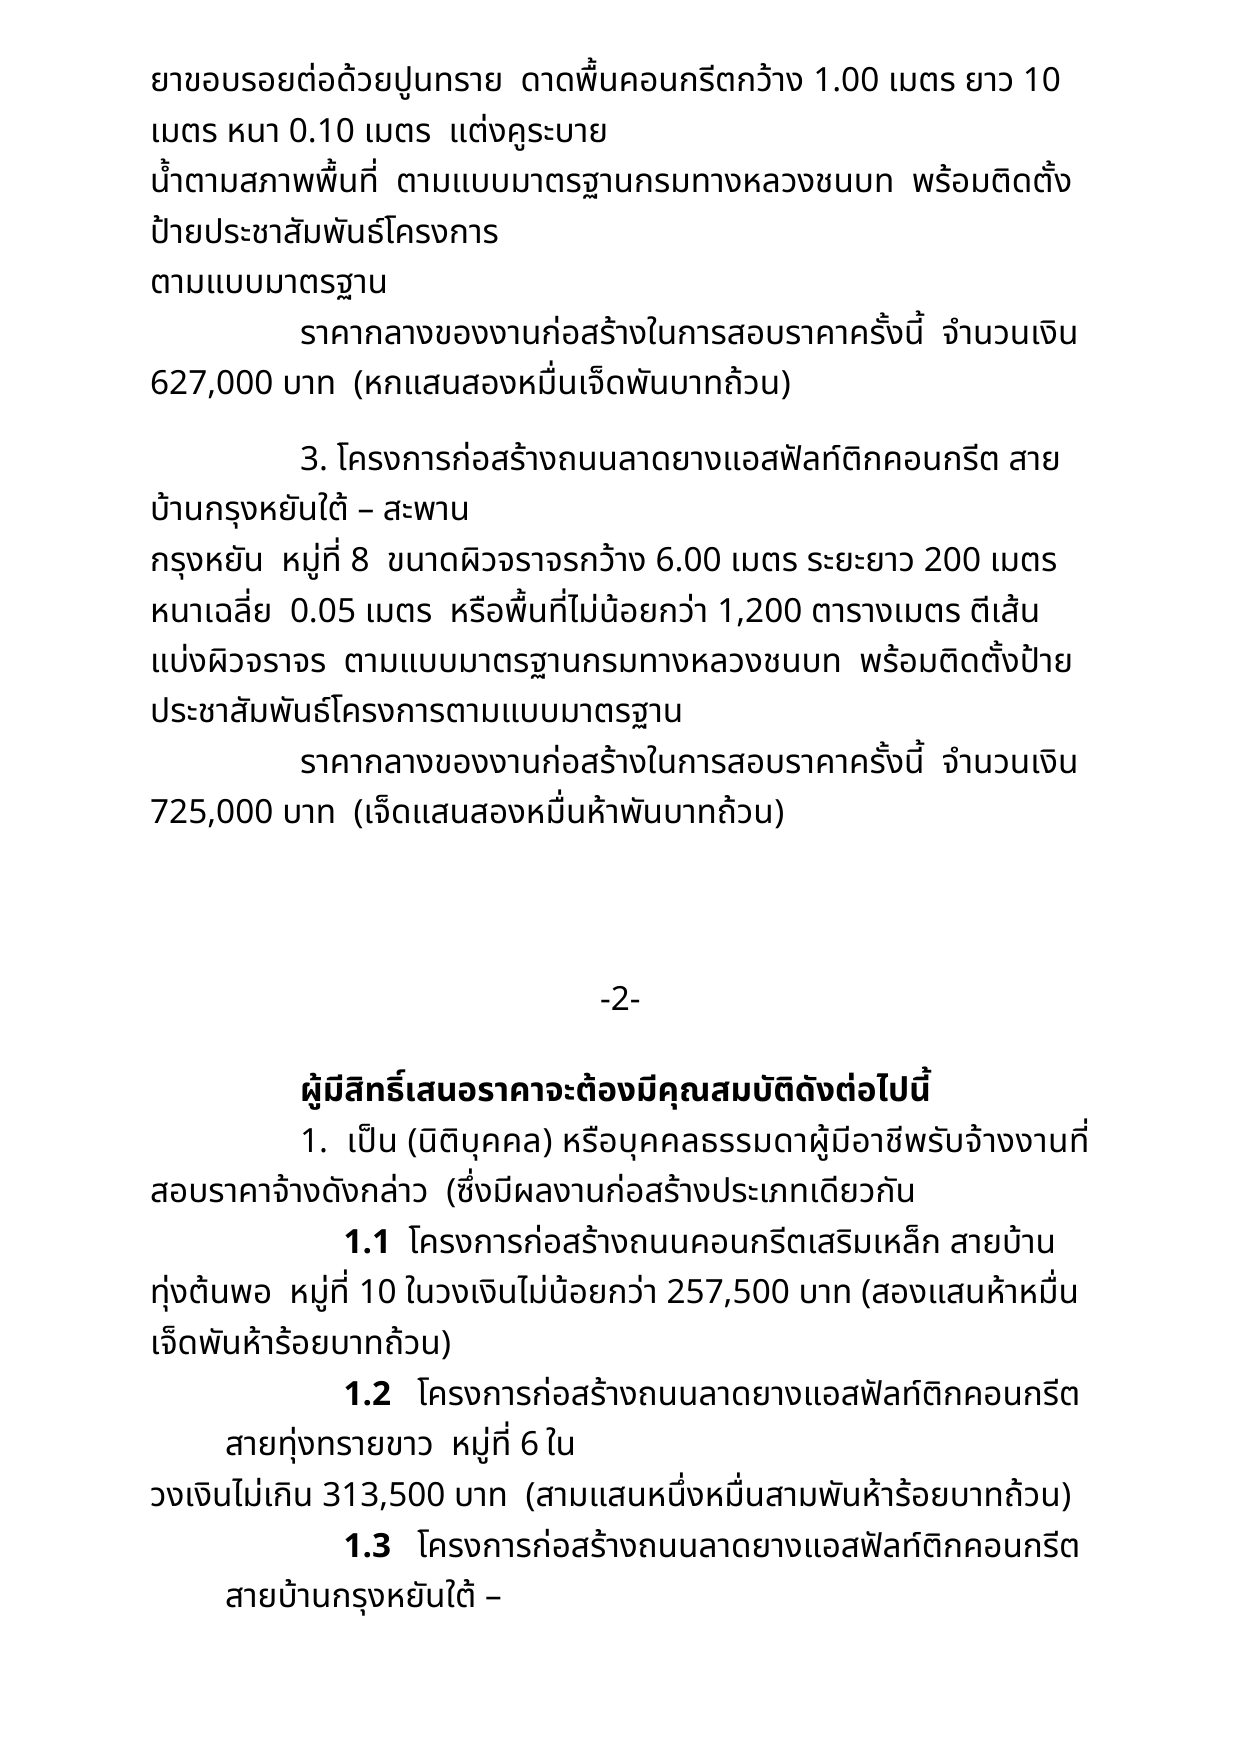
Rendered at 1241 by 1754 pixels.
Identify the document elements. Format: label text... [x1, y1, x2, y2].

text ตามแบบมาตรฐาน [150, 258, 1090, 309]
text 3. โครงการก่อสร้างถนนลาดยางแอสฟัลท์ติกคอนกรีต สายบ้านกรุงหยันใต้ – สะพาน [150, 435, 1090, 536]
text วงเงินไม่เกิน 313,500 บาท (สามแสนหนึ่งหมื่นสามพันห้าร้อยบาทถ้วน) [150, 1471, 1090, 1521]
text ผู้มีสิทธิ์เสนอราคาจะต้องมีคุณสมบัติดังต่อไปนี้ [150, 1066, 1090, 1116]
text 1.2 โครงการก่อสร้างถนนลาดยางแอสฟัลท์ติกคอนกรีต สายทุ่งทรายขาว หมู่ที่ 6ใน [225, 1369, 1090, 1471]
text 1.3 โครงการก่อสร้างถนนลาดยางแอสฟัลท์ติกคอนกรีต สายบ้านกรุงหยันใต้ – [225, 1521, 1090, 1622]
text ราคากลางของงานก่อสร้างในการสอบราคาครั้งนี้ จำนวนเงิน 725,000 บาท (เจ็ดแสนสองหมื่นห้าพันบาทถ้วน) [150, 738, 1090, 839]
text 1. เป็น (นิติบุคคล) หรือบุคคลธรรมดาผู้มีอาชีพรับจ้างงานที่สอบราคาจ้างดังกล่าว (ซึ่งมีผลงานก่อสร้างประเภทเดียวกัน [150, 1116, 1090, 1218]
text -2- [150, 975, 1090, 1021]
text 1.1 โครงการก่อสร้างถนนคอนกรีตเสริมเหล็ก สายบ้านทุ่งต้นพอ หมู่ที่ 10 ในวงเงินไม่น้อยกว่า 257,500 บาท (สองแสนห้าหมื่นเจ็ดพันห้าร้อยบาทถ้วน) [150, 1218, 1090, 1369]
text ยาขอบรอยต่อด้วยปูนทราย ดาดพื้นคอนกรีตกว้าง ยาว หนา แต่งคูระบาย [150, 56, 1090, 157]
text ราคากลางของงานก่อสร้างในการสอบราคาครั้งนี้ จำนวนเงิน 627,000 บาท (หกแสนสองหมื่นเจ็ดพันบาทถ้วน) [150, 309, 1090, 410]
text น้ำตามสภาพพื้นที่ ตามแบบมาตรฐานกรมทางหลวงชนบท พร้อมติดตั้งป้ายประชาสัมพันธ์โครงการ [150, 157, 1090, 258]
text กรุงหยัน หมู่ที่ 8 ขนาดผิวจราจรกว้าง ระยะยาว หนาเฉลี่ย หรือพื้นที่ไม่น้อยกว่า ตีเส้นแบ่งผิวจราจร ตามแบบมาตรฐานกรมทางหลวงชนบท พร้อมติดตั้งป้ายประชาสัมพันธ์โครงการตามแบบมาตรฐาน [150, 536, 1090, 738]
